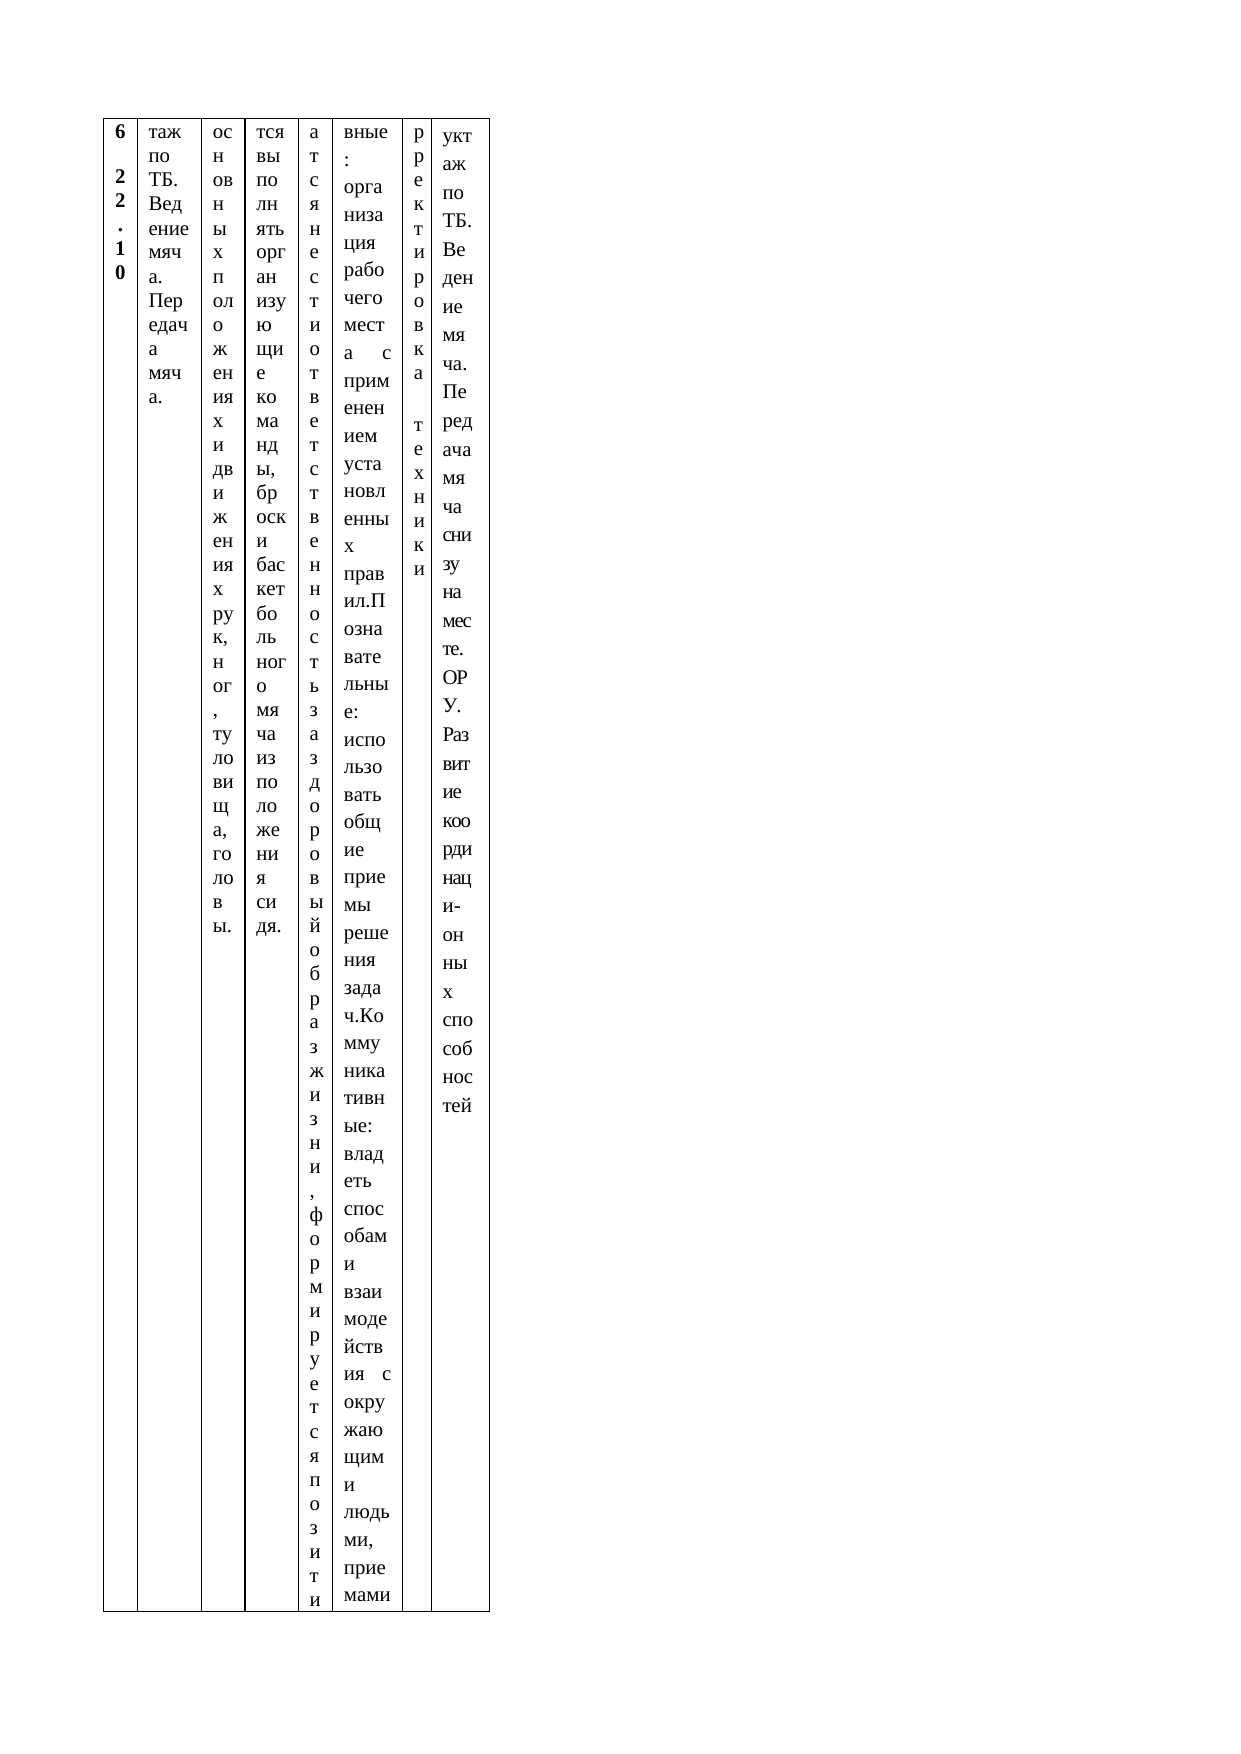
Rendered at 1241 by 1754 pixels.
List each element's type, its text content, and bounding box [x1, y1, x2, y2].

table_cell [333, 119, 402, 1611]
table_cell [432, 119, 489, 1611]
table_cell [202, 119, 244, 1611]
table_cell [138, 119, 201, 1611]
table_cell 16 22.10 [104, 119, 137, 1611]
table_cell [299, 119, 332, 1611]
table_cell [246, 119, 298, 1611]
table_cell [403, 119, 431, 1611]
